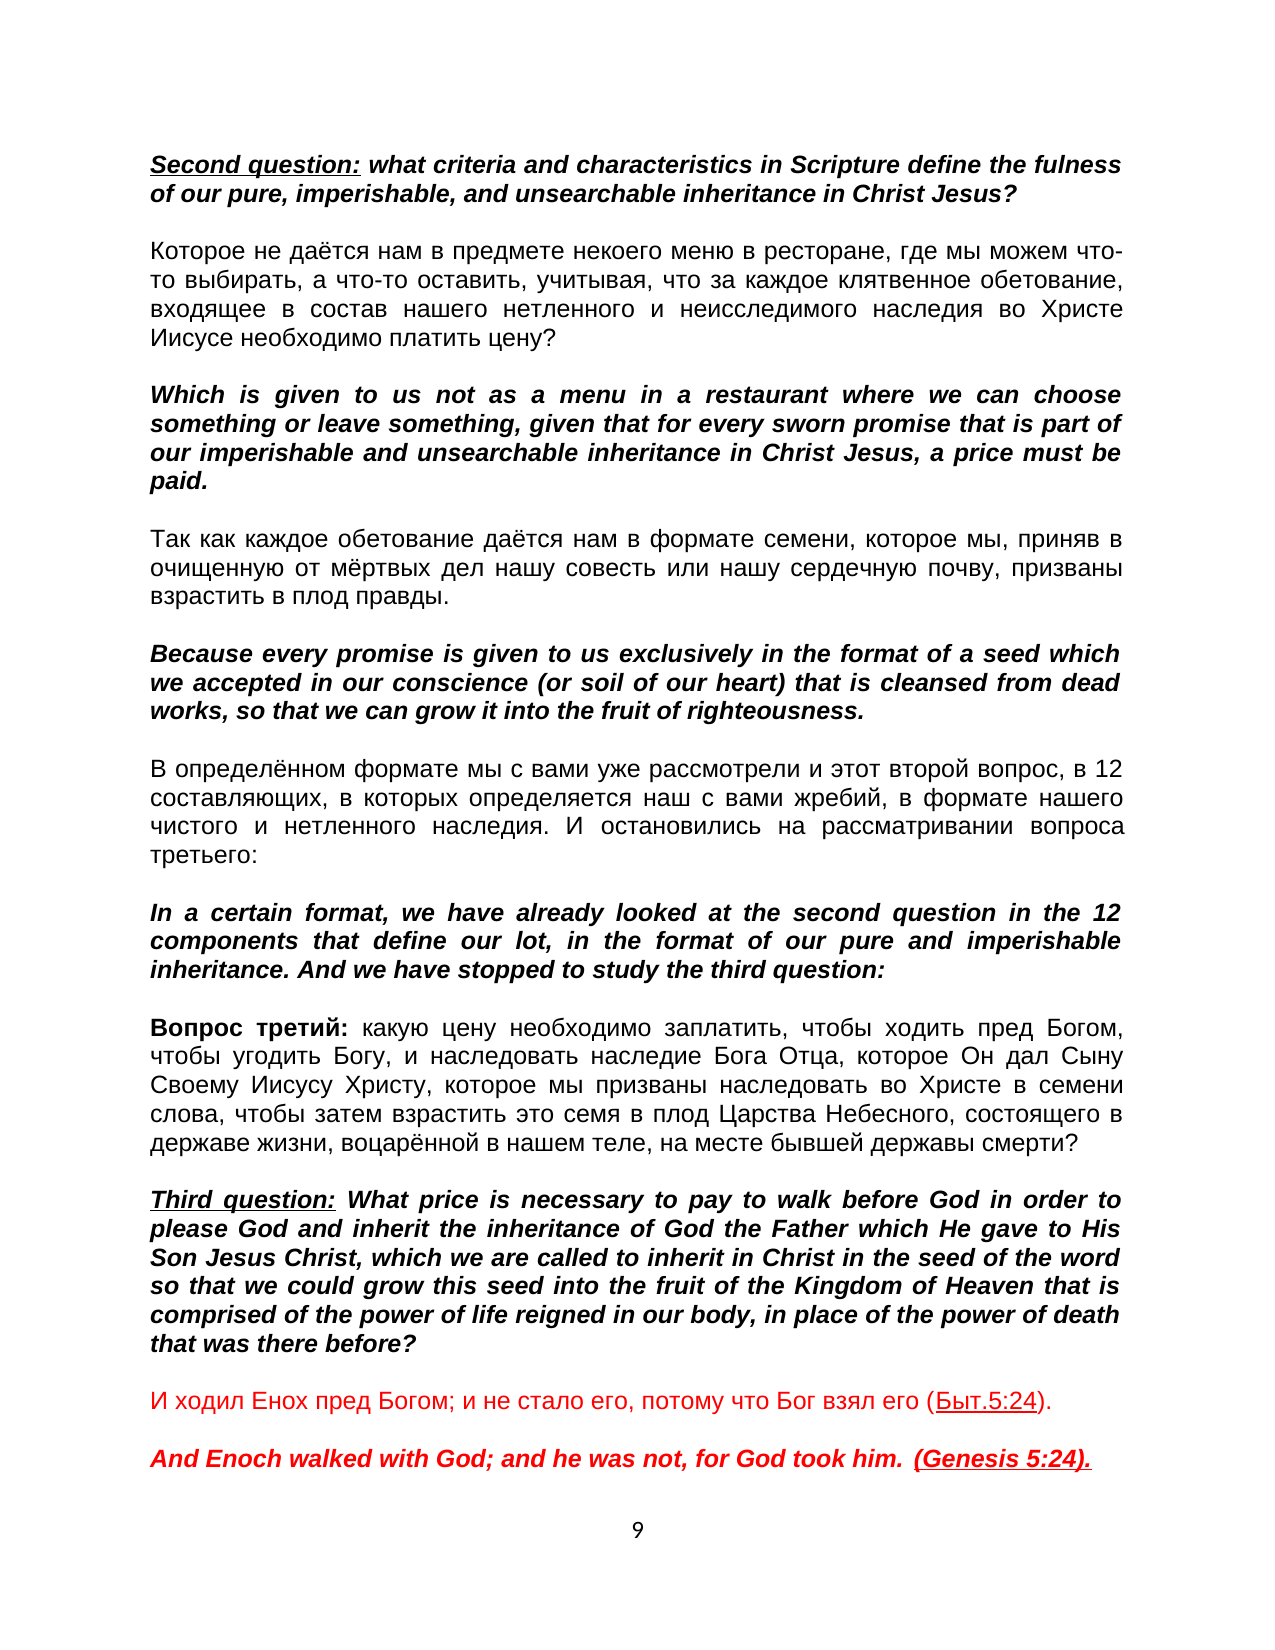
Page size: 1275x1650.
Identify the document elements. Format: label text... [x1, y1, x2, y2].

text В определённом формате мы с вами уже рассмотрели и этот второй вопрос, в 12 составляющих, в которых определяется наш с вами жребий, в формате нашего чистого и нетленного наследия. И остановились на рассматривании вопроса третьего: [150, 754, 1125, 869]
text Second question: what criteria and characteristics in Scripture define the fulness of our pure, imperishable, and unsearchable inheritance in Christ Jesus? [150, 150, 1125, 207]
text И ходил Енох пред Богом; и не стало его, потому что Бог взял его (Быт.5:24). [150, 1386, 1125, 1415]
text Because every promise is given to us exclusively in the format of a seed which we accepted in our conscience (or soil of our heart) that is cleansed from dead works, so that we can grow it into the fruit of righteousness. [150, 639, 1125, 725]
text Third question: What price is necessary to pay to walk before God in order to please God and inherit the inheritance of God the Father which He gave to His Son Jesus Christ, which we are called to inherit in Christ in the seed of the word so that we could grow this seed into the fruit of the Kingdom of Heaven that is comprised of the power of life reigned in our body, in place of the power of death that was there before? [150, 1185, 1125, 1357]
text Which is given to us not as a menu in a restaurant where we can choose something or leave something, given that for every sworn promise that is part of our imperishable and unsearchable inheritance in Christ Jesus, a price must be paid. [150, 380, 1125, 495]
text Так как каждое обетование даётся нам в формате семени, которое мы, приняв в очищенную от мёртвых дел нашу совесть или нашу сердечную почву, призваны взрастить в плод правды. [150, 524, 1125, 610]
text Вопрос третий: какую цену необходимо заплатить, чтобы ходить пред Богом, чтобы угодить Богу, и наследовать наследие Бога Отца, которое Он дал Сыну Своему Иисусу Христу, которое мы призваны наследовать во Христе в семени слова, чтобы затем взрастить это семя в плод Царства Небесного, состоящего в державе жизни, воцарённой в нашем теле, на месте бывшей державы смерти? [150, 1012, 1125, 1156]
text And Enoch walked with God; and he was not, for God took him. (Genesis 5:24). [150, 1444, 1125, 1472]
text Которое не даётся нам в предмете некоего меню в ресторане, где мы можем что-то выбирать, а что-то оставить, учитывая, что за каждое клятвенное обетование, входящее в состав нашего нетленного и неисследимого наследия во Христе Иисусе необходимо платить цену? [150, 236, 1125, 351]
text In a certain format, we have already looked at the second question in the 12 components that define our lot, in the format of our pure and imperishable inheritance. And we have stopped to study the third question: [150, 897, 1125, 984]
